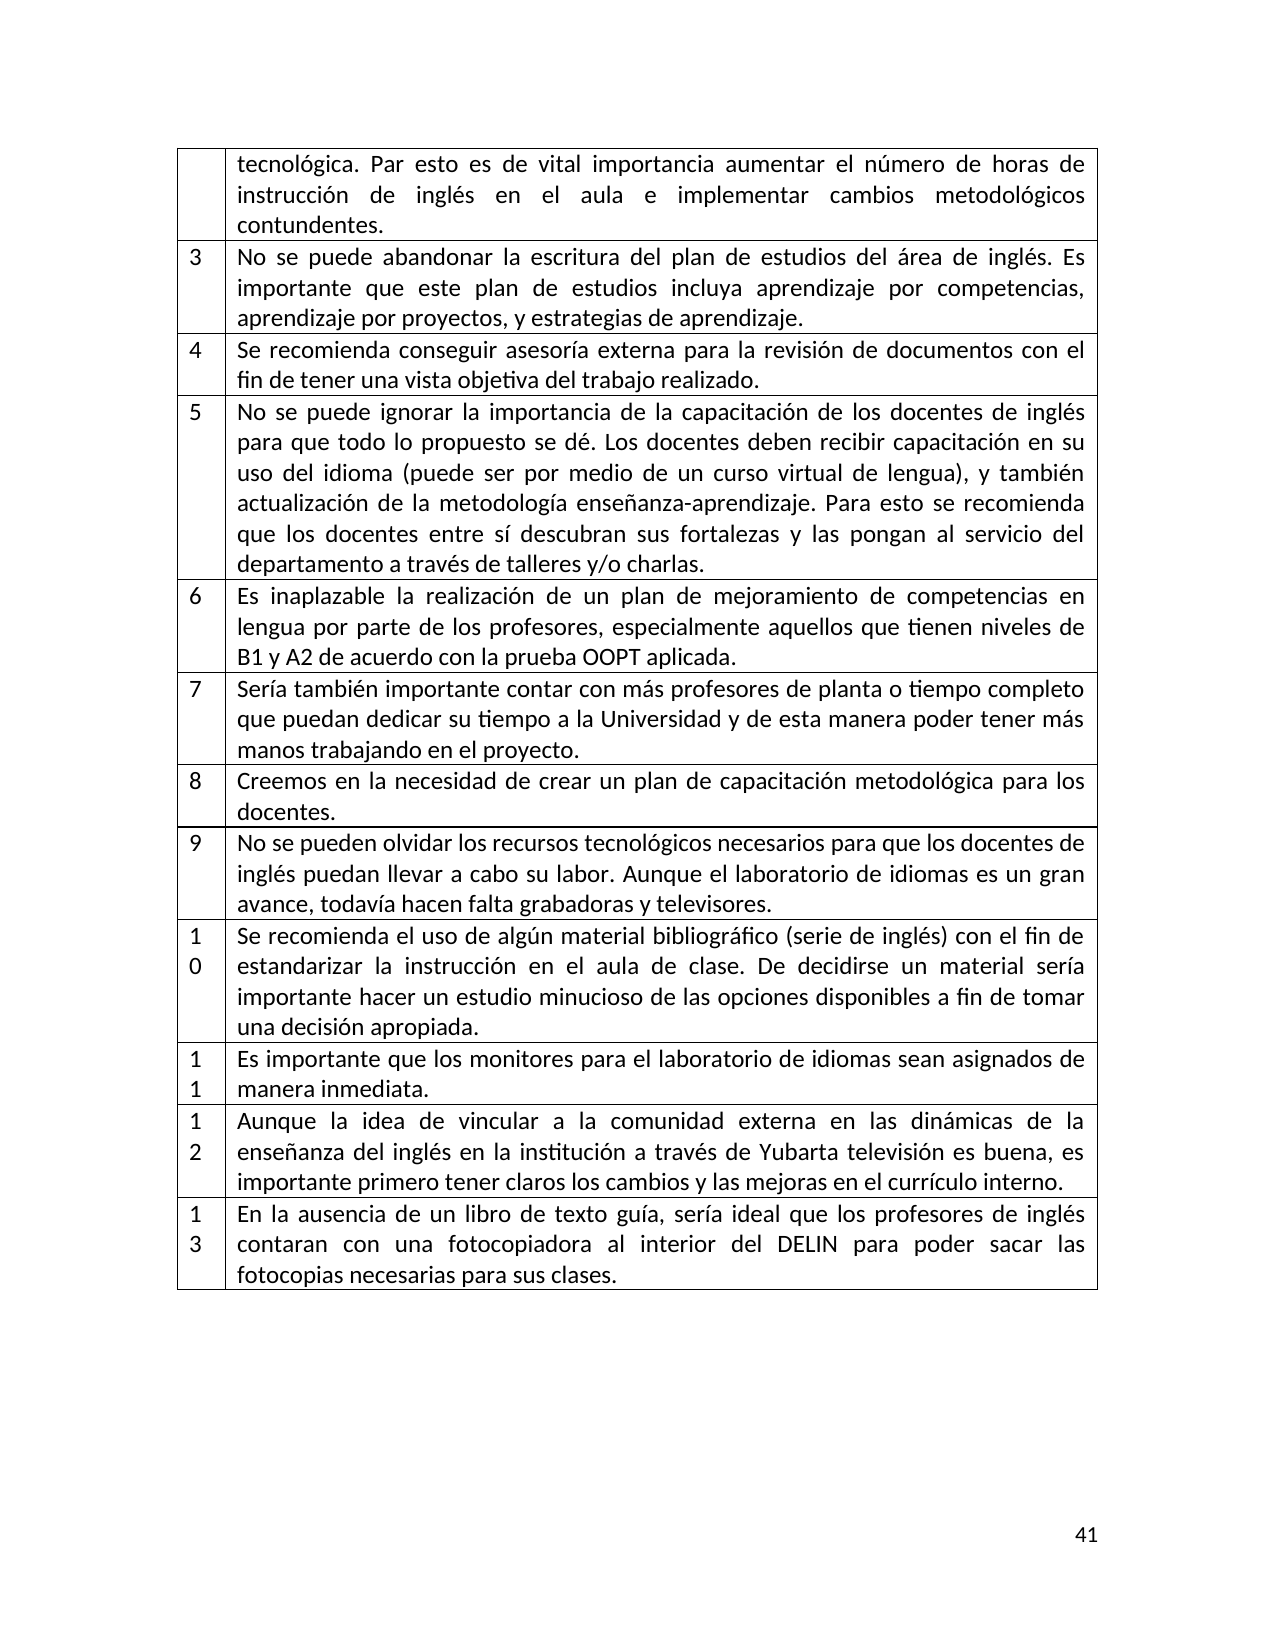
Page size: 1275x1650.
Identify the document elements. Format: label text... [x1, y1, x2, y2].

table_cell 2 [178, 149, 225, 240]
table_cell Se recomienda conseguir asesoría externa para la revisión de documentos con el fin de tener una vista objetiva del trabajo realizado. [226, 334, 1097, 395]
table_cell 13 [178, 1198, 225, 1289]
table_cell 3 [178, 241, 225, 333]
table_cell No se puede abandonar la escritura del plan de estudios del área de inglés. Es importante que este plan de estudios incluya aprendizaje por competencias, aprendizaje por proyectos, y estrategias de aprendizaje. [226, 241, 1097, 333]
table_cell Sería también importante contar con más profesores de planta o tiempo completo que puedan dedicar su tiempo a la Universidad y de esta manera poder tener más manos trabajando en el proyecto. [226, 673, 1097, 764]
table_cell 12 [178, 1105, 225, 1197]
table_cell 4 [178, 334, 225, 395]
table_cell 10 [178, 920, 225, 1042]
table_cell 9 [178, 828, 225, 919]
table_cell Es importante que los monitores para el laboratorio de idiomas sean asignados de manera inmediata. [226, 1043, 1097, 1104]
table_cell 11 [178, 1043, 225, 1104]
table_cell No se puede ignorar la importancia de la capacitación de los docentes de inglés para que todo lo propuesto se dé. Los docentes deben recibir capacitación en su uso del idioma (puede ser por medio de un curso virtual de lengua), y también actualización de la metodología enseñanza-aprendizaje. Para esto se recomienda que los docentes entre sí descubran sus fortalezas y las pongan al servicio del departamento a través de talleres y/o charlas. [226, 396, 1097, 579]
table_cell 8 [178, 765, 225, 826]
table_cell 6 [178, 580, 225, 672]
table_cell 5 [178, 396, 225, 579]
table_cell Se recomienda el uso de algún material bibliográfico (serie de inglés) con el fin de estandarizar la instrucción en el aula de clase. De decidirse un material sería importante hacer un estudio minucioso de las opciones disponibles a fin de tomar una decisión apropiada. [226, 920, 1097, 1042]
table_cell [226, 149, 1097, 240]
table_cell Aunque la idea de vincular a la comunidad externa en las dinámicas de la enseñanza del inglés en la institución a través de Yubarta televisión es buena, es importante primero tener claros los cambios y las mejoras en el currículo interno. [226, 1105, 1097, 1197]
table_cell En la ausencia de un libro de texto guía, sería ideal que los profesores de inglés contaran con una fotocopiadora al interior del DELIN para poder sacar las fotocopias necesarias para sus clases. [226, 1198, 1097, 1289]
table_cell 7 [178, 673, 225, 764]
table_cell Creemos en la necesidad de crear un plan de capacitación metodológica para los docentes. [226, 765, 1097, 826]
table_cell Es inaplazable la realización de un plan de mejoramiento de competencias en lengua por parte de los profesores, especialmente aquellos que tienen niveles de B1 y A2 de acuerdo con la prueba OOPT aplicada. [226, 580, 1097, 672]
table_cell No se pueden olvidar los recursos tecnológicos necesarios para que los docentes de inglés puedan llevar a cabo su labor. Aunque el laboratorio de idiomas es un gran avance, todavía hacen falta grabadoras y televisores. [226, 828, 1097, 919]
